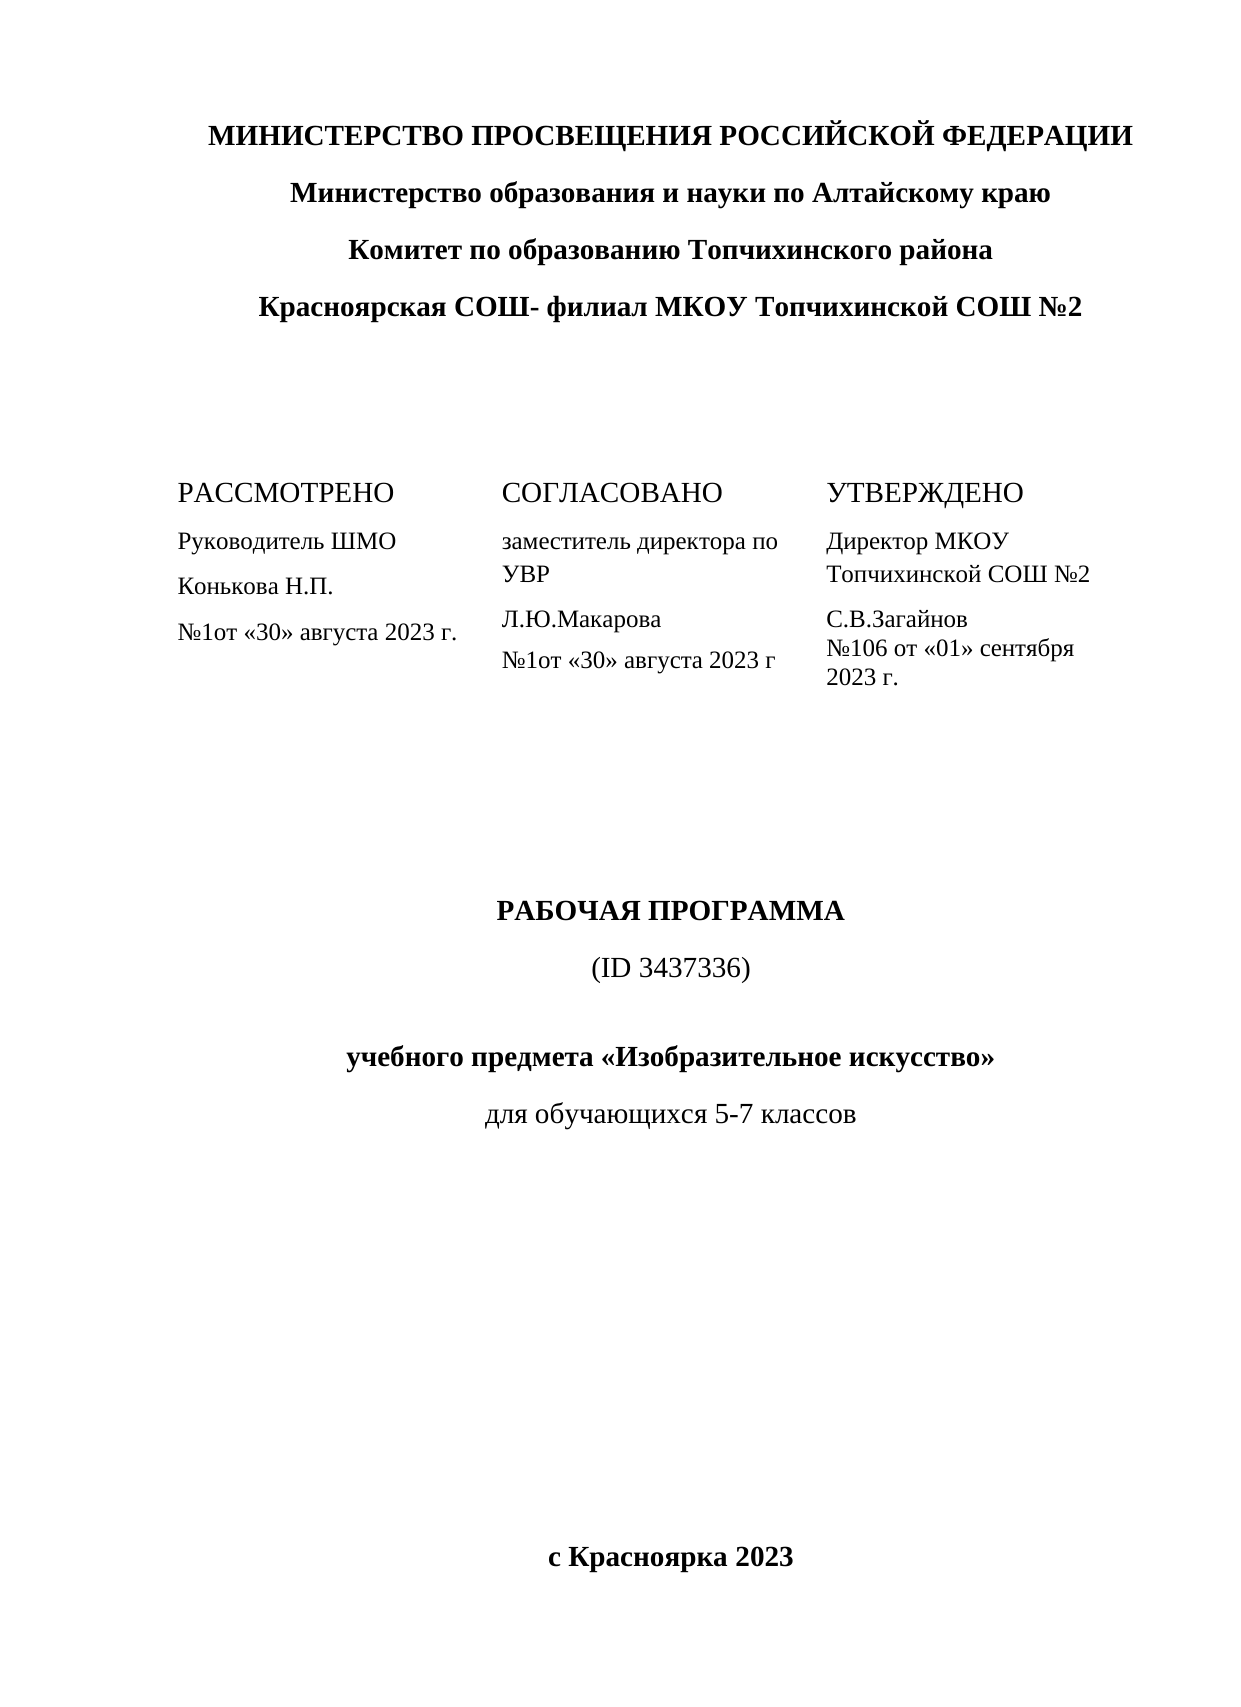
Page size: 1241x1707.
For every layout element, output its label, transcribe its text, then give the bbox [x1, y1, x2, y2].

text Красноярская СОШ- филиал МКОУ Топчихинской СОШ №2 [190, 289, 1152, 323]
table_header УТВЕРЖДЕНО Директор МКОУ Топчихинской СОШ №2 С.В.Загайнов №106 от «01» сентября 2023 г. [815, 475, 1139, 732]
text МИНИСТЕРСТВО ПРОСВЕЩЕНИЯ РОССИЙСКОЙ ФЕДЕРАЦИИ [190, 118, 1152, 152]
text учебного предмета «Изобразительное искусство» [190, 1039, 1152, 1072]
text Министерство образования и науки по Алтайскому краю [190, 175, 1152, 209]
text Комитет по образованию Топчихинского района [190, 232, 1152, 266]
text с Красноярка 2023 [190, 1539, 1152, 1573]
table_header РАССМОТРЕНО Руководитель ШМО Конькова Н.П. №1от «30» августа 2023 г. [166, 475, 490, 732]
table_header СОГЛАСОВАНО заместитель директора по УВР Л.Ю.Макарова №1от «30» августа 2023 г [490, 475, 815, 732]
text (ID 3437336) [190, 950, 1152, 983]
text для обучающихся 5-7 классов [190, 1096, 1152, 1129]
text РАБОЧАЯ ПРОГРАММА [190, 893, 1152, 926]
